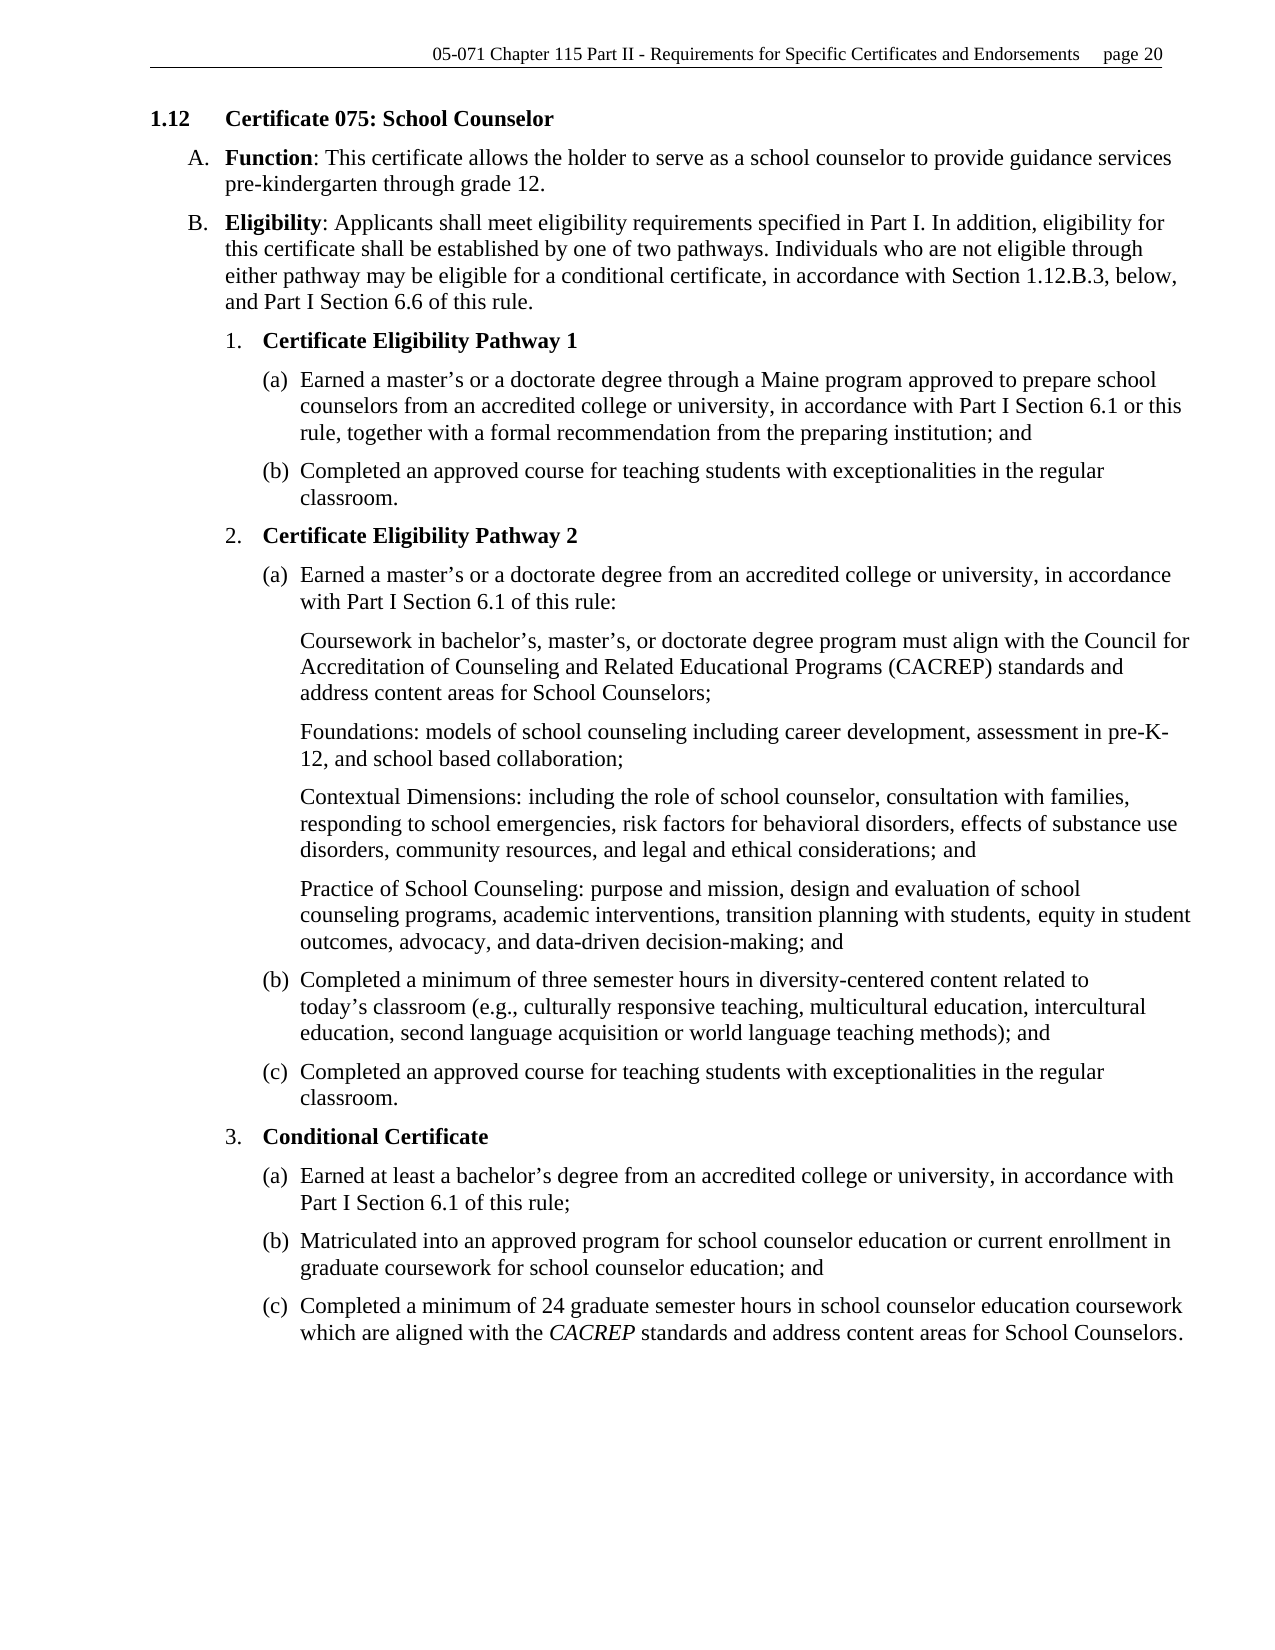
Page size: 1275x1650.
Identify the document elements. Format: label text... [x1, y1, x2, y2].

subtitle Certificate Eligibility Pathway 2 [225, 523, 1191, 549]
subtitle Function: This certificate allows the holder to serve as a school counselor to provide guidance services pre-kindergarten through grade 12. [187, 144, 1191, 197]
subtitle Completed a minimum of 24 graduate semester hours in school counselor education coursework which are aligned with the CACREP standards and address content areas for School Counselors. [262, 1293, 1191, 1345]
subtitle Coursework in bachelor’s, master’s, or doctorate degree program must align with the Council for Accreditation of Counseling and Related Educational Programs (CACREP) standards and address content areas for School Counselors; [300, 627, 1191, 706]
subtitle Earned a master’s or a doctorate degree through a Maine program approved to prepare school counselors from an accredited college or university, in accordance with Part I Section 6.1 or this rule, together with a formal recommendation from the preparing institution; and [262, 366, 1191, 445]
subtitle Earned a master’s or a doctorate degree from an accredited college or university, in accordance with Part I Section 6.1 of this rule: [262, 561, 1191, 614]
subtitle Completed an approved course for teaching students with exceptionalities in the regular classroom. [262, 1058, 1191, 1111]
subtitle Completed an approved course for teaching students with exceptionalities in the regular classroom. [262, 457, 1191, 510]
subtitle Certificate Eligibility Pathway 1 [225, 327, 1191, 353]
subtitle Conditional Certificate [225, 1123, 1191, 1150]
subtitle Eligibility: Applicants shall meet eligibility requirements specified in Part I. In addition, eligibility for this certificate shall be established by one of two pathways. Individuals who are not eligible through either pathway may be eligible for a conditional certificate, in accordance with Section 1.12.B.3, below, and Part I Section 6.6 of this rule. [187, 209, 1191, 314]
subtitle Matriculated into an approved program for school counselor education or current enrollment in graduate coursework for school counselor education; and [262, 1227, 1191, 1280]
subtitle Practice of School Counseling: purpose and mission, design and evaluation of school counseling programs, academic interventions, transition planning with students, equity in student outcomes, advocacy, and data-driven decision-making; and [300, 875, 1191, 954]
text 1.12 Certificate 075: School Counselor [150, 105, 1162, 131]
subtitle Earned at least a bachelor’s degree from an accredited college or university, in accordance with Part I Section 6.1 of this rule; [262, 1162, 1191, 1215]
subtitle Contextual Dimensions: including the role of school counselor, consultation with families, responding to school emergencies, risk factors for behavioral disorders, effects of substance use disorders, community resources, and legal and ethical considerations; and [300, 783, 1191, 862]
subtitle Foundations: models of school counseling including career development, assessment in pre-K-12, and school based collaboration; [300, 718, 1191, 771]
subtitle Completed a minimum of three semester hours in diversity-centered content related to today’s classroom (e.g., culturally responsive teaching, multicultural education, intercultural education, second language acquisition or world language teaching methods); and [262, 967, 1162, 1046]
